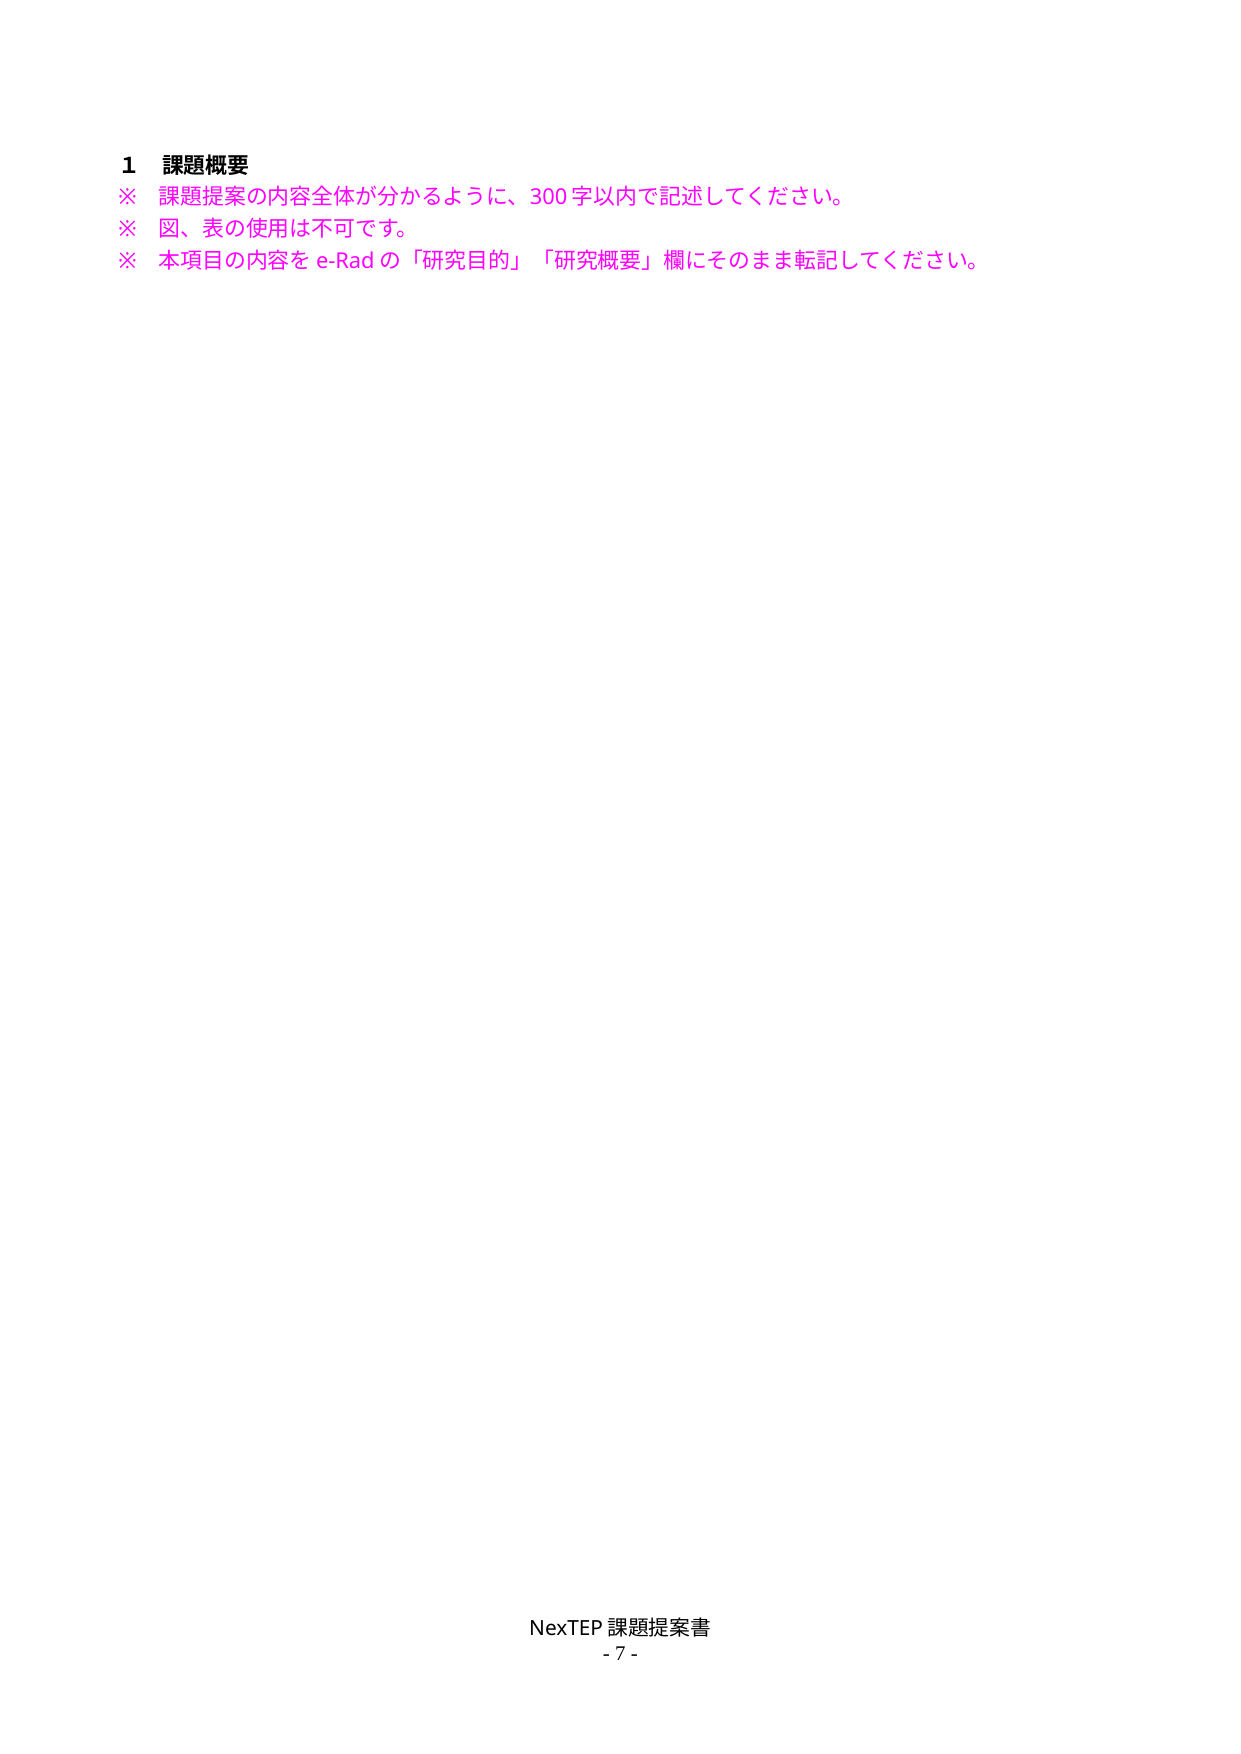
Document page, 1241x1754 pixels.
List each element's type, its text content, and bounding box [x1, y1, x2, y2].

text ※ 図、表の使用は不可です。 [118, 211, 1122, 243]
text ※ 課題提案の内容全体が分かるように、300字以内で記述してください。 [118, 179, 1122, 211]
text ※ 本項目の内容をe-Radの「研究目的」「研究概要」欄にそのまま転記してください。 [118, 243, 1122, 275]
text １ 課題概要 [118, 148, 1122, 179]
